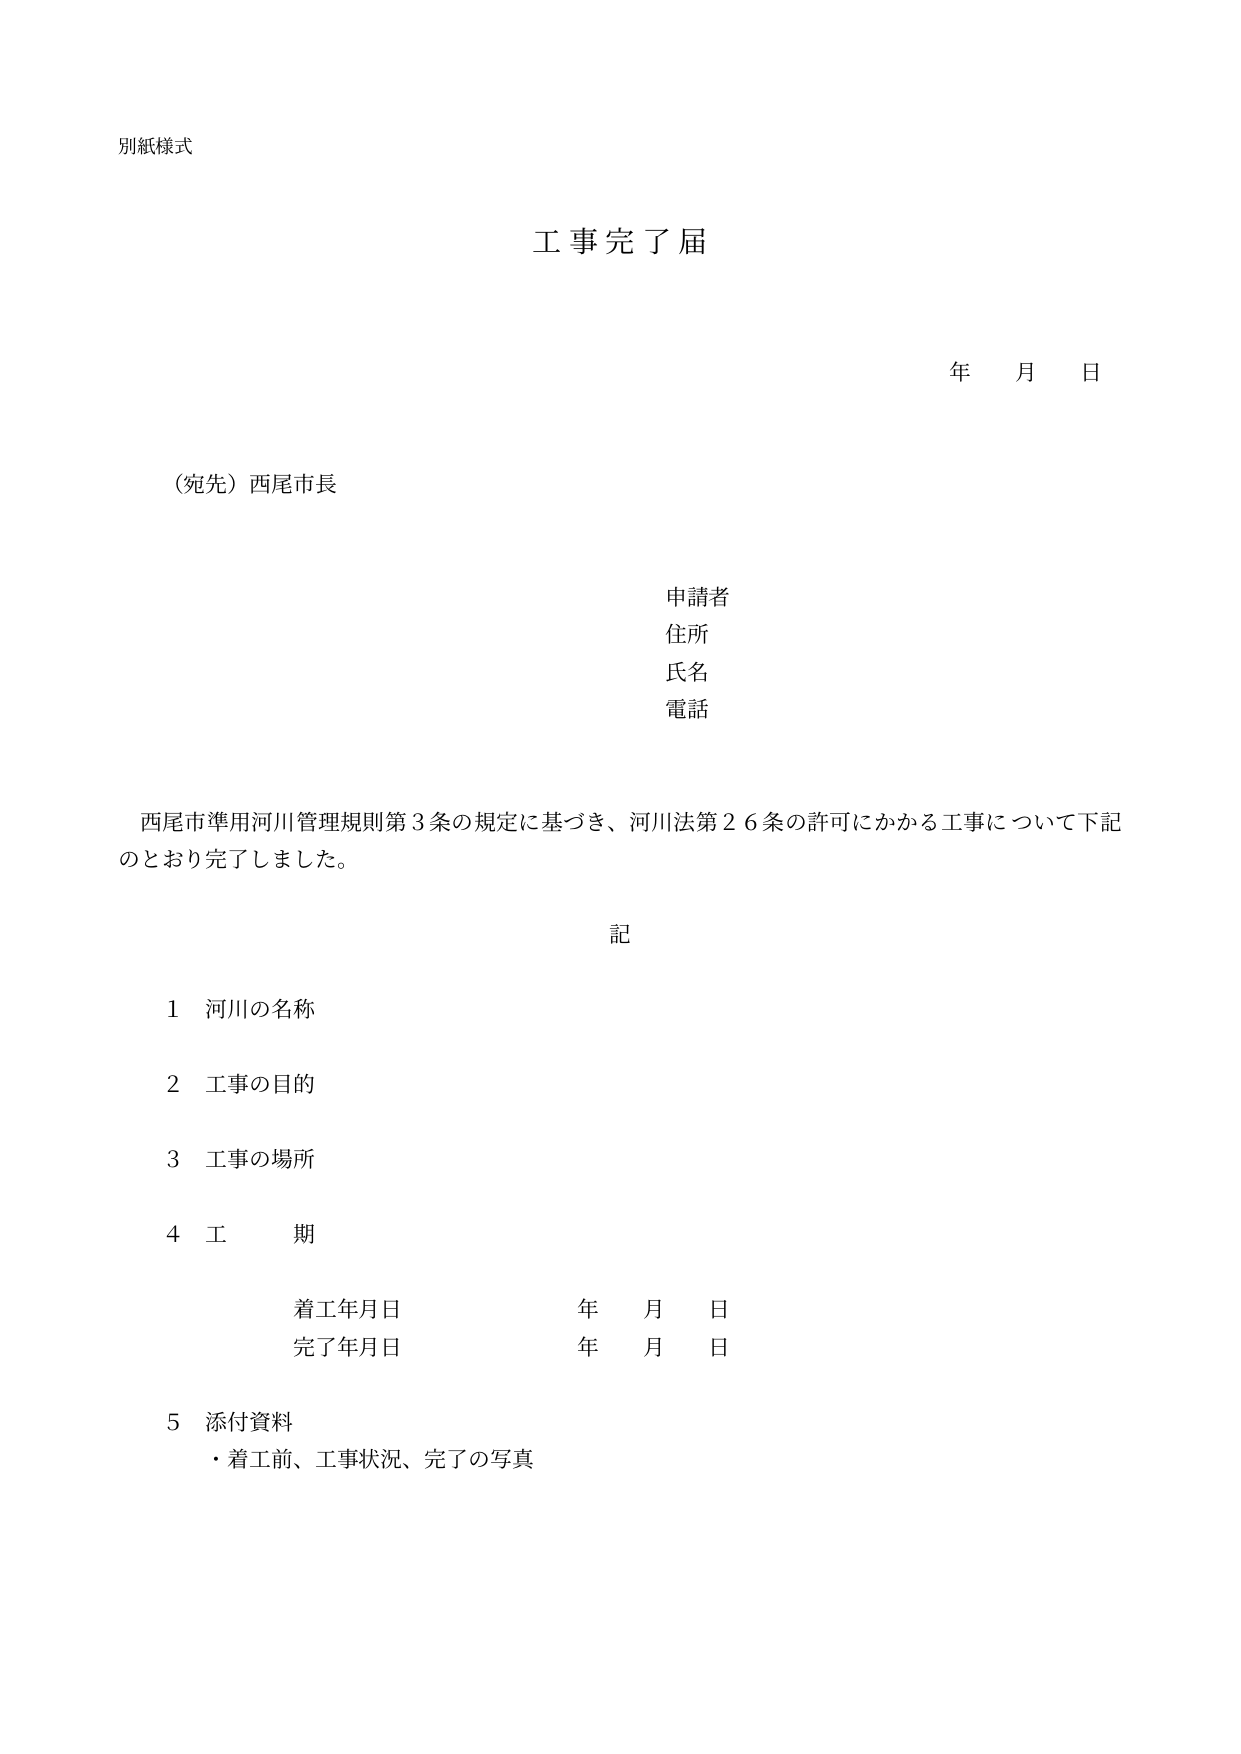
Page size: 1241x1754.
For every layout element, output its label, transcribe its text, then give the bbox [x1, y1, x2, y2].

text ４ 工 期 [118, 1214, 1122, 1252]
text 住所 [118, 614, 1122, 652]
text ２ 工事の目的 [118, 1064, 1122, 1102]
text 年 月 日 [118, 352, 1122, 389]
text 完了年月日 年 月 日 [118, 1327, 1122, 1364]
text 氏名 [118, 652, 1122, 689]
text ・着工前、工事状況、完了の写真 [118, 1439, 1122, 1477]
text ３ 工事の場所 [118, 1139, 1122, 1177]
subtitle 記 [118, 914, 1122, 952]
text （宛先）西尾市長 [118, 464, 1122, 502]
text 西尾市準用河川管理規則第３条の規定に基づき、河川法第２６条の許可にかかる工事について下記のとおり完了しました。 [118, 802, 1122, 877]
text 着工年月日 年 月 日 [118, 1289, 1122, 1327]
text 電話 [118, 689, 1122, 727]
text １ 河川の名称 [118, 989, 1122, 1027]
text 申請者 [118, 577, 1122, 614]
text 別紙様式 [118, 127, 1122, 164]
text 工 事 完 了 届 [118, 202, 1122, 277]
text ５ 添付資料 [118, 1402, 1122, 1439]
